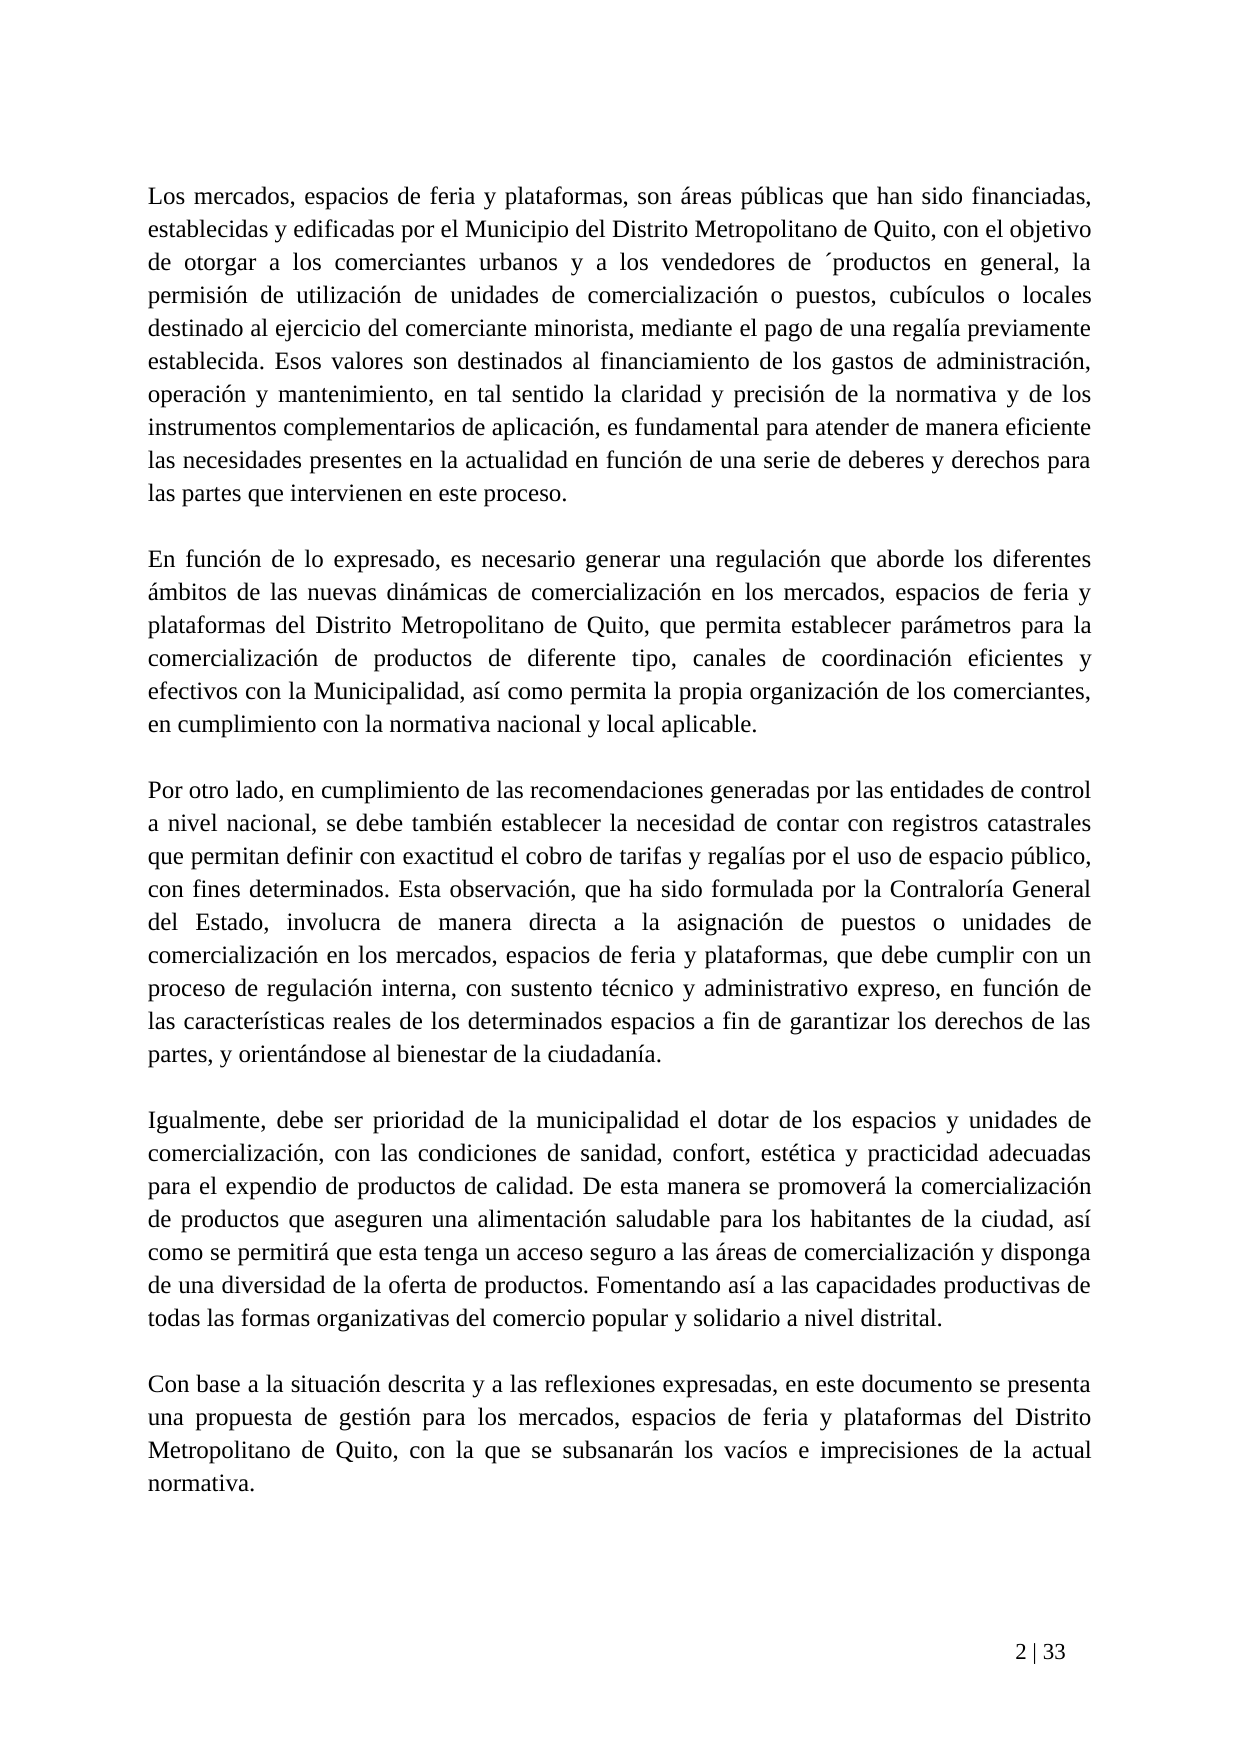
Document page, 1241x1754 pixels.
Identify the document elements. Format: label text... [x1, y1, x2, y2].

text Por otro lado, en cumplimiento de las recomendaciones generadas por las entidades de control a nivel nacional, se debe también establecer la necesidad de contar con registros catastrales que permitan definir con exactitud el cobro de tarifas y regalías por el uso de espacio público, con fines determinados. Esta observación, que ha sido formulada por la Contraloría General del Estado, involucra de manera directa a la asignación de puestos o unidades de comercialización en los mercados, espacios de feria y plataformas, que debe cumplir con un proceso de regulación interna, con sustento técnico y administrativo expreso, en función de las características reales de los determinados espacios a fin de garantizar los derechos de las partes, y orientándose al bienestar de la ciudadanía. [148, 775, 1092, 1068]
text En función de lo expresado, es necesario generar una regulación que aborde los diferentes ámbitos de las nuevas dinámicas de comercialización en los mercados, espacios de feria y plataformas del Distrito Metropolitano de Quito, que permita establecer parámetros para la comercialización de productos de diferente tipo, canales de coordinación eficientes y efectivos con la Municipalidad, así como permita la propia organización de los comerciantes, en cumplimiento con la normativa nacional y local aplicable. [148, 544, 1092, 738]
text Los mercados, espacios de feria y plataformas, son áreas públicas que han sido financiadas, establecidas y edificadas por el Municipio del Distrito Metropolitano de Quito, con el objetivo de otorgar a los comerciantes urbanos y a los vendedores de ´productos en general, la permisión de utilización de unidades de comercialización o puestos, cubículos o locales destinado al ejercicio del comerciante minorista, mediante el pago de una regalía previamente establecida. Esos valores son destinados al financiamiento de los gastos de administración, operación y mantenimiento, en tal sentido la claridad y precisión de la normativa y de los instrumentos complementarios de aplicación, es fundamental para atender de manera eficiente las necesidades presentes en la actualidad en función de una serie de deberes y derechos para las partes que intervienen en este proceso. [148, 181, 1092, 507]
text Igualmente, debe ser prioridad de la municipalidad el dotar de los espacios y unidades de comercialización, con las condiciones de sanidad, confort, estética y practicidad adecuadas para el expendio de productos de calidad. De esta manera se promoverá la comercialización de productos que aseguren una alimentación saludable para los habitantes de la ciudad, así como se permitirá que esta tenga un acceso seguro a las áreas de comercialización y disponga de una diversidad de la oferta de productos. Fomentando así a las capacidades productivas de todas las formas organizativas del comercio popular y solidario a nivel distrital. [148, 1105, 1092, 1332]
text Con base a la situación descrita y a las reflexiones expresadas, en este documento se presenta una propuesta de gestión para los mercados, espacios de feria y plataformas del Distrito Metropolitano de Quito, con la que se subsanarán los vacíos e imprecisiones de la actual normativa. [148, 1369, 1092, 1497]
